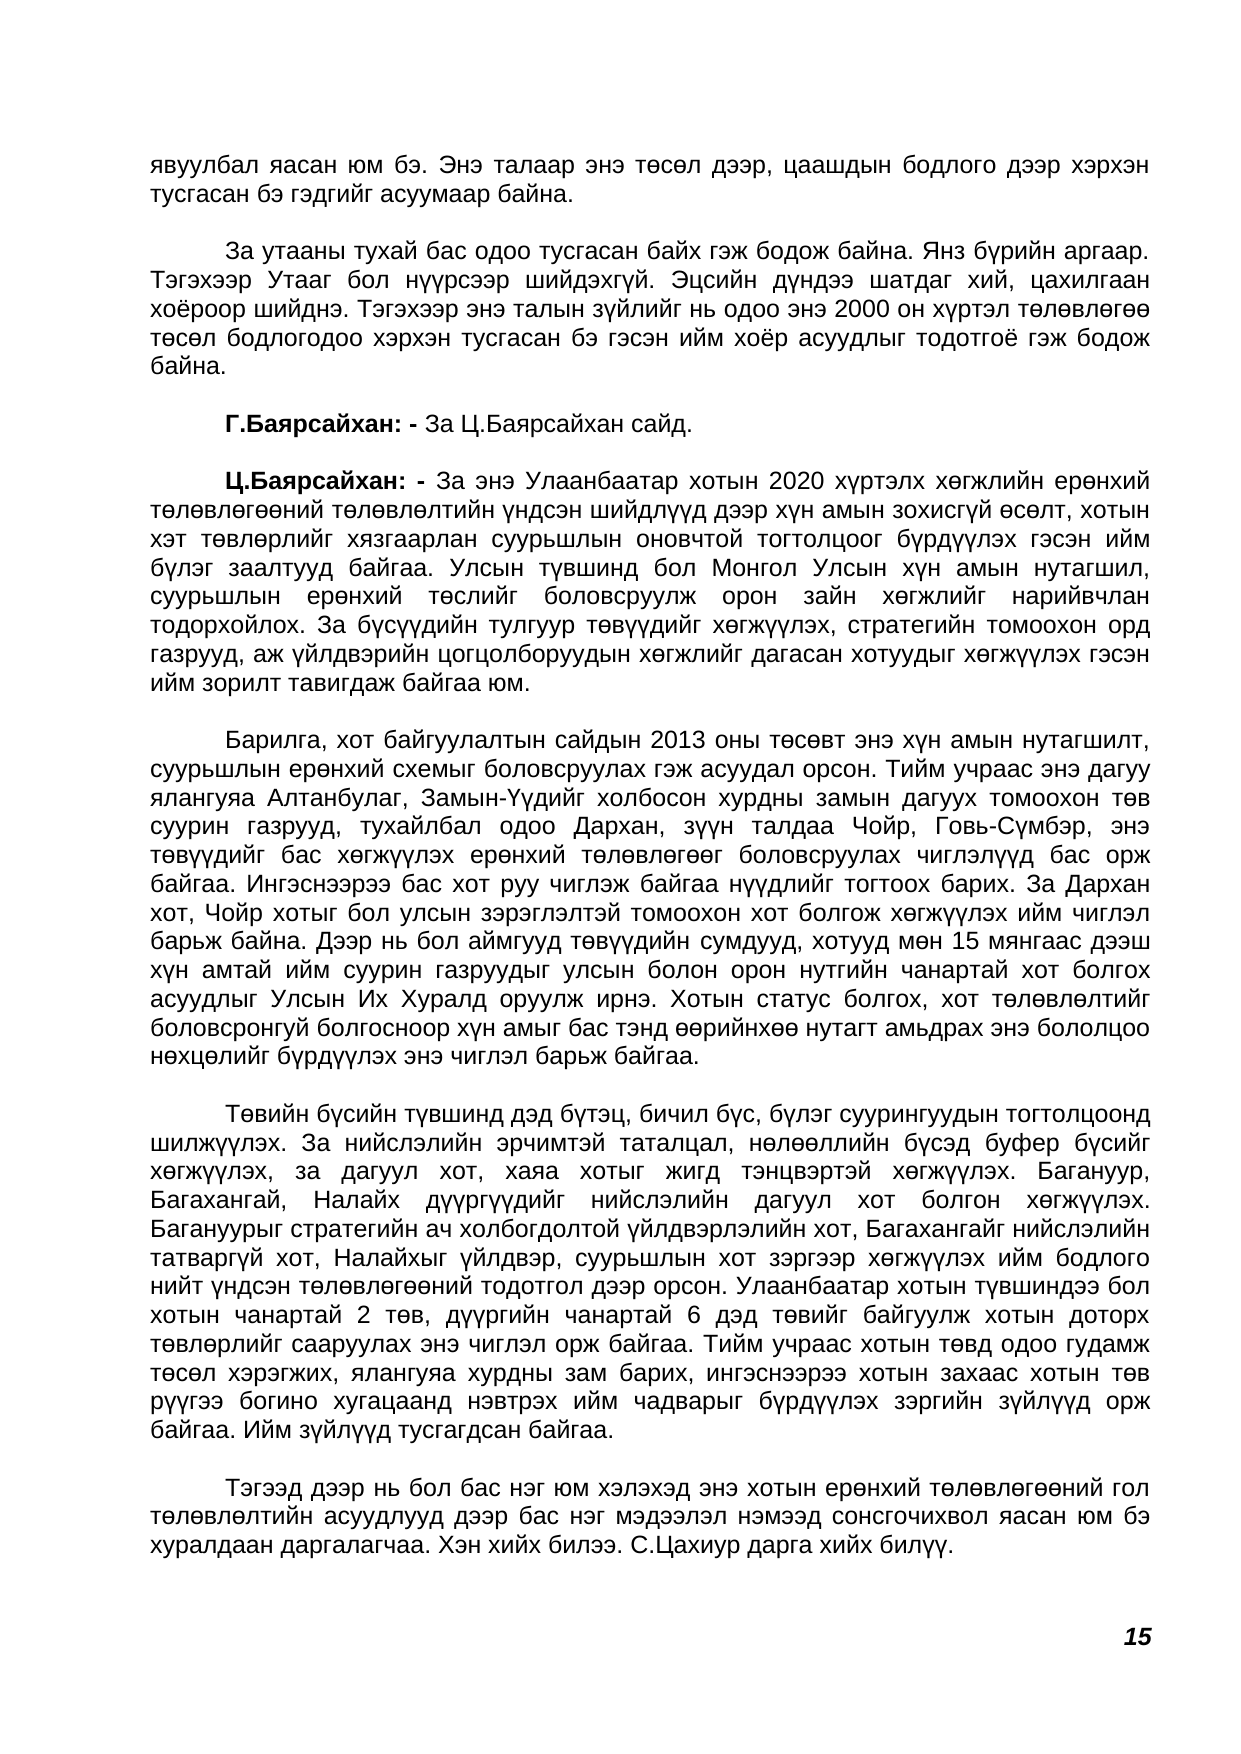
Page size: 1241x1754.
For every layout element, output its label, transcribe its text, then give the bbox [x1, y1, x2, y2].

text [150, 150, 1151, 207]
text За утааны тухай бас одоо тусгасан байх гэж бодож байна. Янз бүрийн аргаар. Тэгэхээр Утааг бол нүүрсээр шийдэхгүй. Эцсийн дүндээ шатдаг хий, цахилгаан хоёроор шийднэ. Тэгэхээр энэ талын зүйлийг нь одоо энэ 2000 он хүртэл төлөвлөгөө төсөл бодлогодоо хэрхэн тусгасан бэ гэсэн ийм хоёр асуудлыг тодотгоё гэж бодож байна. [150, 236, 1151, 380]
text Г.Баярсайхан: - За Ц.Баярсайхан сайд. [150, 409, 1151, 437]
text Барилга, хот байгуулалтын сайдын 2013 оны төсөвт энэ хүн амын нутагшилт, суурьшлын ерөнхий схемыг боловсруулах гэж асуудал орсон. Тийм учраас энэ дагуу ялангуяа Алтанбулаг, Замын-Үүдийг холбосон хурдны замын дагуух томоохон төв суурин газрууд, тухайлбал одоо Дархан, зүүн талдаа Чойр, Говь-Сүмбэр, энэ төвүүдийг бас хөгжүүлэх ерөнхий төлөвлөгөөг боловсруулах чиглэлүүд бас орж байгаа. Ингэснээрээ бас хот руу чиглэж байгаа нүүдлийг тогтоох барих. За Дархан хот, Чойр хотыг бол улсын зэрэглэлтэй томоохон хот болгож хөгжүүлэх ийм чиглэл барьж байна. Дээр нь бол аймгууд төвүүдийн сумдууд, хотууд мөн 15 мянгаас дээш хүн амтай ийм суурин газруудыг улсын болон орон нутгийн чанартай хот болгох асуудлыг Улсын Их Хуралд оруулж ирнэ. Хотын статус болгох, хот төлөвлөлтийг боловсронгуй болгосноор хүн амыг бас тэнд өөрийнхөө нутагт амьдрах энэ бололцоо нөхцөлийг бүрдүүлэх энэ чиглэл барьж байгаа. [150, 725, 1151, 1070]
text Ц.Баярсайхан: - За энэ Улаанбаатар хотын 2020 хүртэлх хөгжлийн ерөнхий төлөвлөгөөний төлөвлөлтийн үндсэн шийдлүүд дээр хүн амын зохисгүй өсөлт, хотын хэт төвлөрлийг хязгаарлан суурьшлын оновчтой тогтолцоог бүрдүүлэх гэсэн ийм бүлэг заалтууд байгаа. Улсын түвшинд бол Монгол Улсын хүн амын нутагшил, суурьшлын ерөнхий төслийг боловсруулж орон зайн хөгжлийг нарийвчлан тодорхойлох. За бүсүүдийн тулгуур төвүүдийг хөгжүүлэх, стратегийн томоохон орд газрууд, аж үйлдвэрийн цогцолборуудын хөгжлийг дагасан хотуудыг хөгжүүлэх гэсэн ийм зорилт тавигдаж байгаа юм. [150, 466, 1151, 696]
text Тэгээд дээр нь бол бас нэг юм хэлэхэд энэ хотын ерөнхий төлөвлөгөөний гол төлөвлөлтийн асуудлууд дээр бас нэг мэдээлэл нэмээд сонсгочихвол яасан юм бэ хуралдаан даргалагчаа. Хэн хийх билээ. С.Цахиур дарга хийх билүү. [150, 1472, 1151, 1559]
text Төвийн бүсийн түвшинд дэд бүтэц, бичил бүс, бүлэг суурингуудын тогтолцоонд шилжүүлэх. За нийслэлийн эрчимтэй таталцал, нөлөөллийн бүсэд буфер бүсийг хөгжүүлэх, за дагуул хот, хаяа хотыг жигд тэнцвэртэй хөгжүүлэх. Багануур, Багахангай, Налайх дүүргүүдийг нийслэлийн дагуул хот болгон хөгжүүлэх. Багануурыг стратегийн ач холбогдолтой үйлдвэрлэлийн хот, Багахангайг нийслэлийн татваргүй хот, Налайхыг үйлдвэр, суурьшлын хот зэргээр хөгжүүлэх ийм бодлого нийт үндсэн төлөвлөгөөний тодотгол дээр орсон. Улаанбаатар хотын түвшиндээ бол хотын чанартай 2 төв, дүүргийн чанартай 6 дэд төвийг байгуулж хотын доторх төвлөрлийг сааруулах энэ чиглэл орж байгаа. Тийм учраас хотын төвд одоо гудамж төсөл хэрэгжих, ялангуяа хурдны зам барих, ингэснээрээ хотын захаас хотын төв рүүгээ богино хугацаанд нэвтрэх ийм чадварыг бүрдүүлэх зэргийн зүйлүүд орж байгаа. Ийм зүйлүүд тусгагдсан байгаа. [150, 1099, 1151, 1444]
